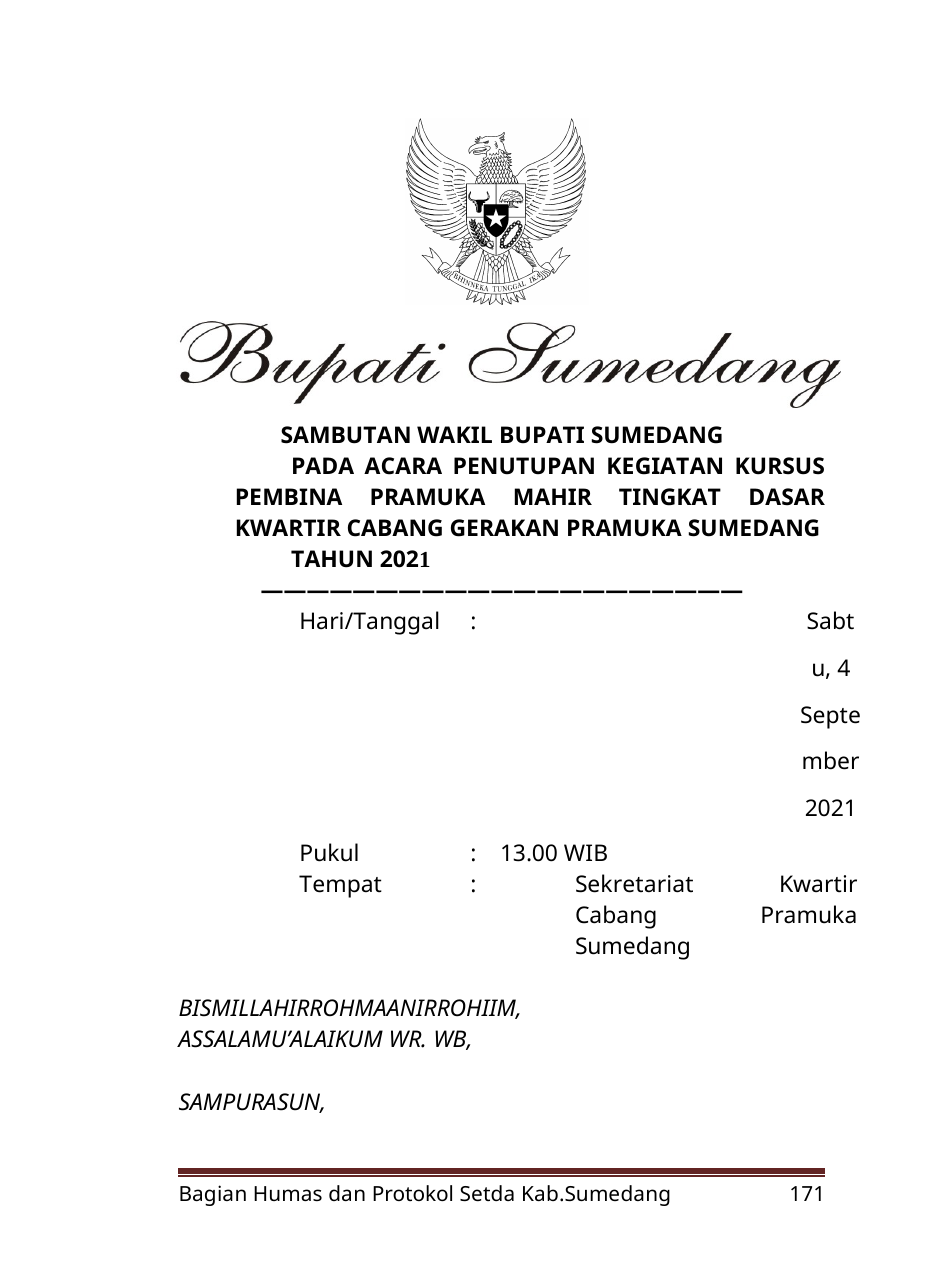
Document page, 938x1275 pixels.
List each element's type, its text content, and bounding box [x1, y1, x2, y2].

text ————————————————————— [178, 574, 825, 606]
text TAHUN 2021 [234, 543, 825, 574]
text ASSALAMU’ALAIKUM WR. WB, [178, 1023, 825, 1054]
text BISMILLAHIRROHMAANIRROHIIM, [178, 992, 825, 1023]
text SAMBUTAN WAKIL BUPATI SUMEDANG [178, 419, 825, 450]
table_cell 13.00 WIB [489, 837, 872, 868]
table_cell : [459, 837, 488, 868]
text PADA ACARA PENUTUPAN KEGIATAN KURSUS PEMBINA PRAMUKA MAHIR TINGKAT DASAR KWARTIR CABANG GERAKAN PRAMUKA SUMEDANG [234, 450, 825, 543]
picture [164, 321, 841, 408]
table_cell Tempat [282, 868, 459, 961]
table_cell Sekretariat Kwartir Cabang Pramuka Sumedang [489, 868, 872, 961]
text SAMPURASUN, [178, 1085, 825, 1116]
table_header : [459, 606, 488, 837]
table_cell Pukul [282, 837, 459, 868]
table_header Sabtu, 4 September 2021 [489, 606, 872, 837]
table_header Hari/Tanggal [282, 606, 459, 837]
table_cell : [459, 868, 488, 961]
